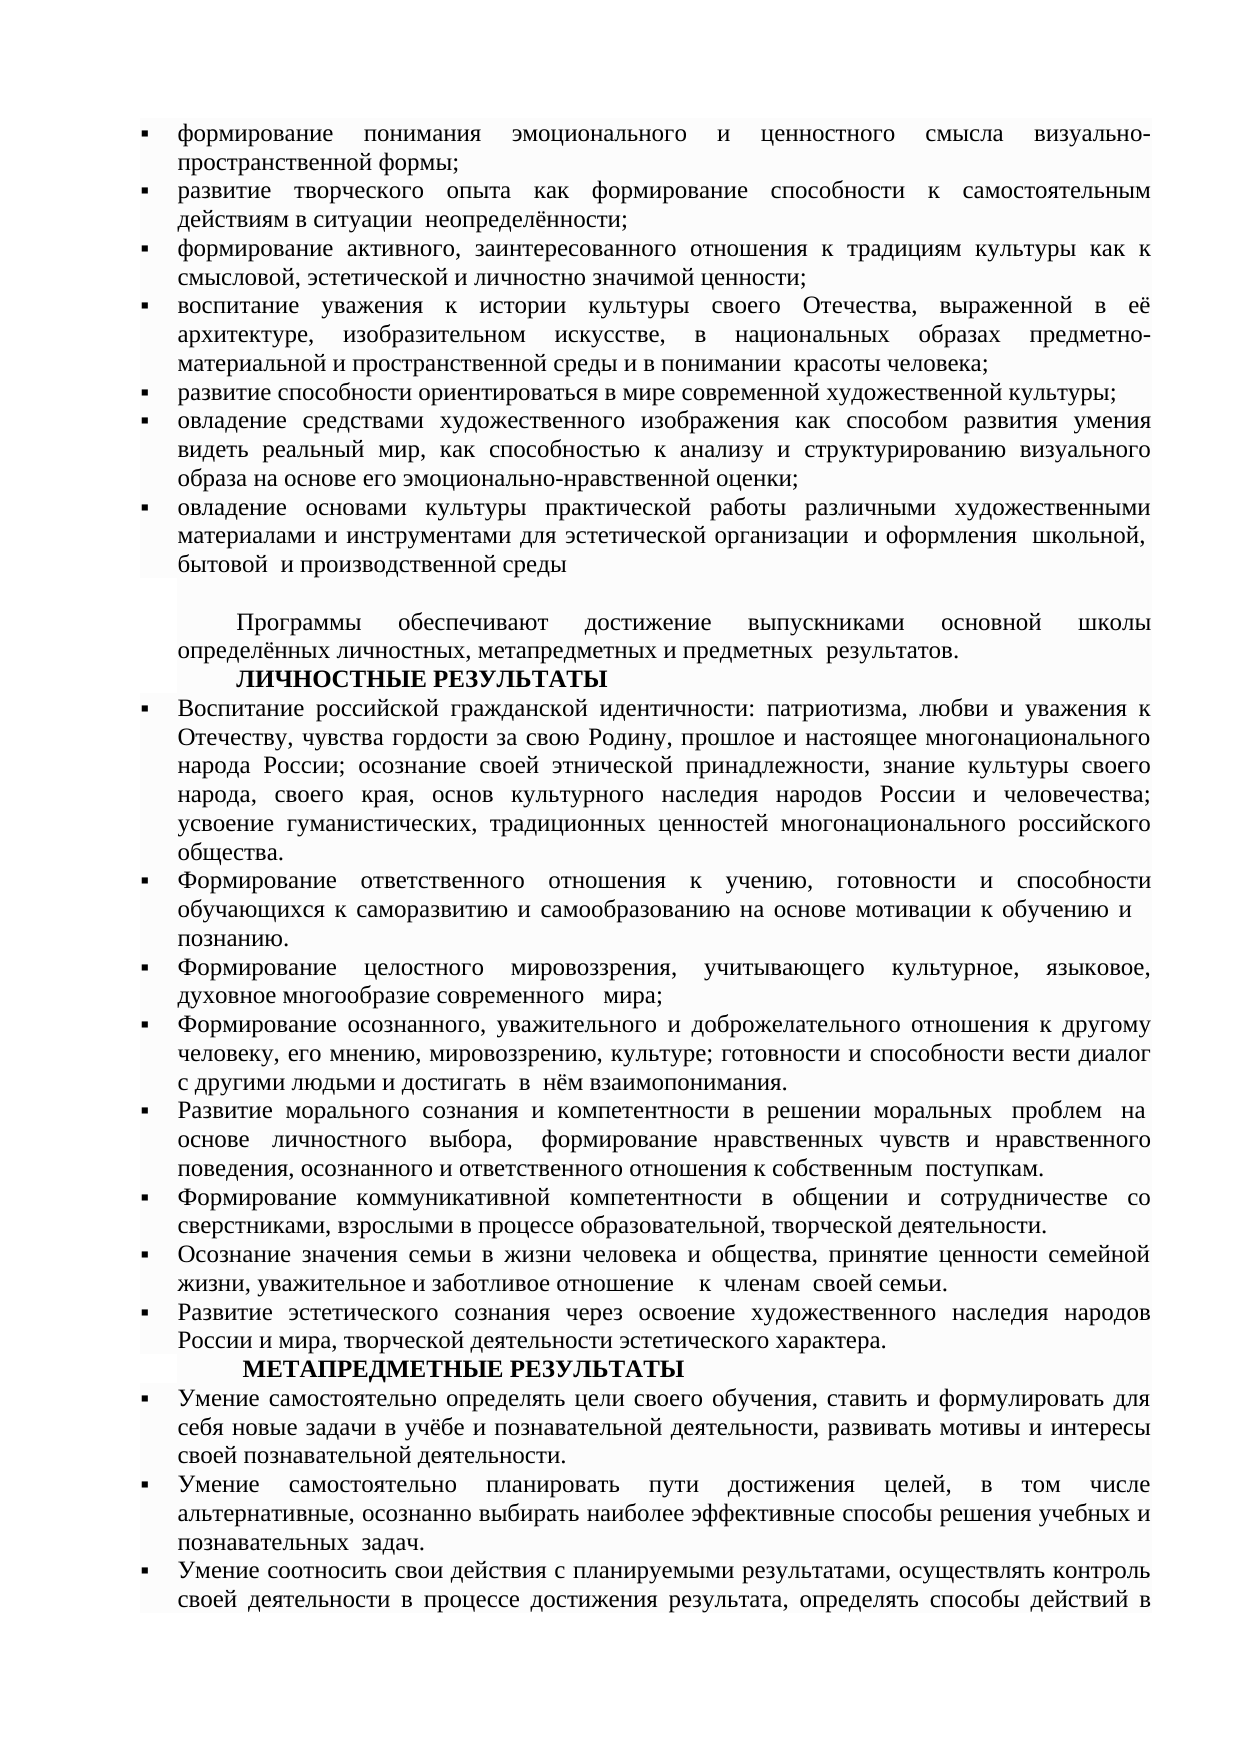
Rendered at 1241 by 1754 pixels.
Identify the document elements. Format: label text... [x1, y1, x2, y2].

list Умение самостоятельно планировать пути достижения целей, в том числе альтернативные, осознанно выбирать наиболее эффективные способы решения учебных и познавательных задач. [140, 1469, 1152, 1556]
list Умение самостоятельно определять цели своего обучения, ставить и формулировать для себя новые задачи в учёбе и познавательной деятельности, развивать мотивы и интересы своей познавательной деятельности. [140, 1383, 1152, 1469]
list овладение средствами художественного изображения как способом развития умения видеть реальный мир, как способностью к анализу и структурированию визуального образа на основе его эмоционально-нравственной оценки; [140, 406, 1152, 492]
list Формирование коммуникативной компетентности в общении и сотрудничестве со сверстниками, взрослыми в процессе образовательной, творческой деятельности. [140, 1182, 1152, 1239]
list Формирование целостного мировоззрения, учитывающего культурное, языковое, духовное многообразие современного мира; [140, 952, 1152, 1009]
list воспитание уважения к истории культуры своего Отечества, выраженной в её архитектуре, изобразительном искусстве, в национальных образах предметно-материальной и пространственной среды и в понимании красоты человека; [140, 291, 1152, 377]
list формирование активного, заинтересованного отношения к традициям культуры как к смысловой, эстетической и личностно значимой ценности; [140, 233, 1152, 291]
list Формирование осознанного, уважительного и доброжелательного отношения к другому человеку, его мнению, мировоззрению, культуре; готовности и способности вести диалог с другими людьми и достигать в нём взаимопонимания. [140, 1009, 1152, 1096]
list Формирование ответственного отношения к учению, готовности и способности обучающихся к саморазвитию и самообразованию на основе мотивации к обучению и познанию. [140, 866, 1152, 952]
list овладение основами культуры практической работы различными художественными материалами и инструментами для эстетической организации и оформления школьной, бытовой и производственной среды [140, 492, 1152, 578]
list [140, 1556, 1152, 1613]
list Осознание значения семьи в жизни человека и общества, принятие ценности семейной жизни, уважительное и заботливое отношение к членам своей семьи. [140, 1239, 1152, 1297]
list Развитие эстетического сознания через освоение художественного наследия народов России и мира, творческой деятельности эстетического характера. [140, 1297, 1152, 1354]
list развитие творческого опыта как формирование способности к самостоятельным действиям в ситуации неопределённости; [140, 176, 1152, 233]
list формирование понимания эмоционального и ценностного смысла визуально-пространственной формы; [140, 118, 1152, 176]
text МЕТАПРЕДМЕТНЫЕ РЕЗУЛЬТАТЫ [177, 1354, 1152, 1383]
text ЛИЧНОСТНЫЕ РЕЗУЛЬТАТЫ [177, 664, 1152, 693]
list Развитие морального сознания и компетентности в решении моральных проблем на основе личностного выбора, формирование нравственных чувств и нравственного поведения, осознанного и ответственного отношения к собственным поступкам. [140, 1096, 1152, 1182]
list развитие способности ориентироваться в мире современной художественной культуры; [140, 377, 1152, 406]
list Воспитание российской гражданской идентичности: патриотизма, любви и уважения к Отечеству, чувства гордости за свою Родину, прошлое и настоящее многонационального народа России; осознание своей этнической принадлежности, знание культуры своего народа, своего края, основ культурного наследия народов России и человечества; усвоение гуманистических, традиционных ценностей многонационального российского общества. [140, 693, 1152, 866]
text Программы обеспечивают достижение выпускниками основной школы определённых личностных, метапредметных и предметных результатов. [177, 607, 1152, 664]
